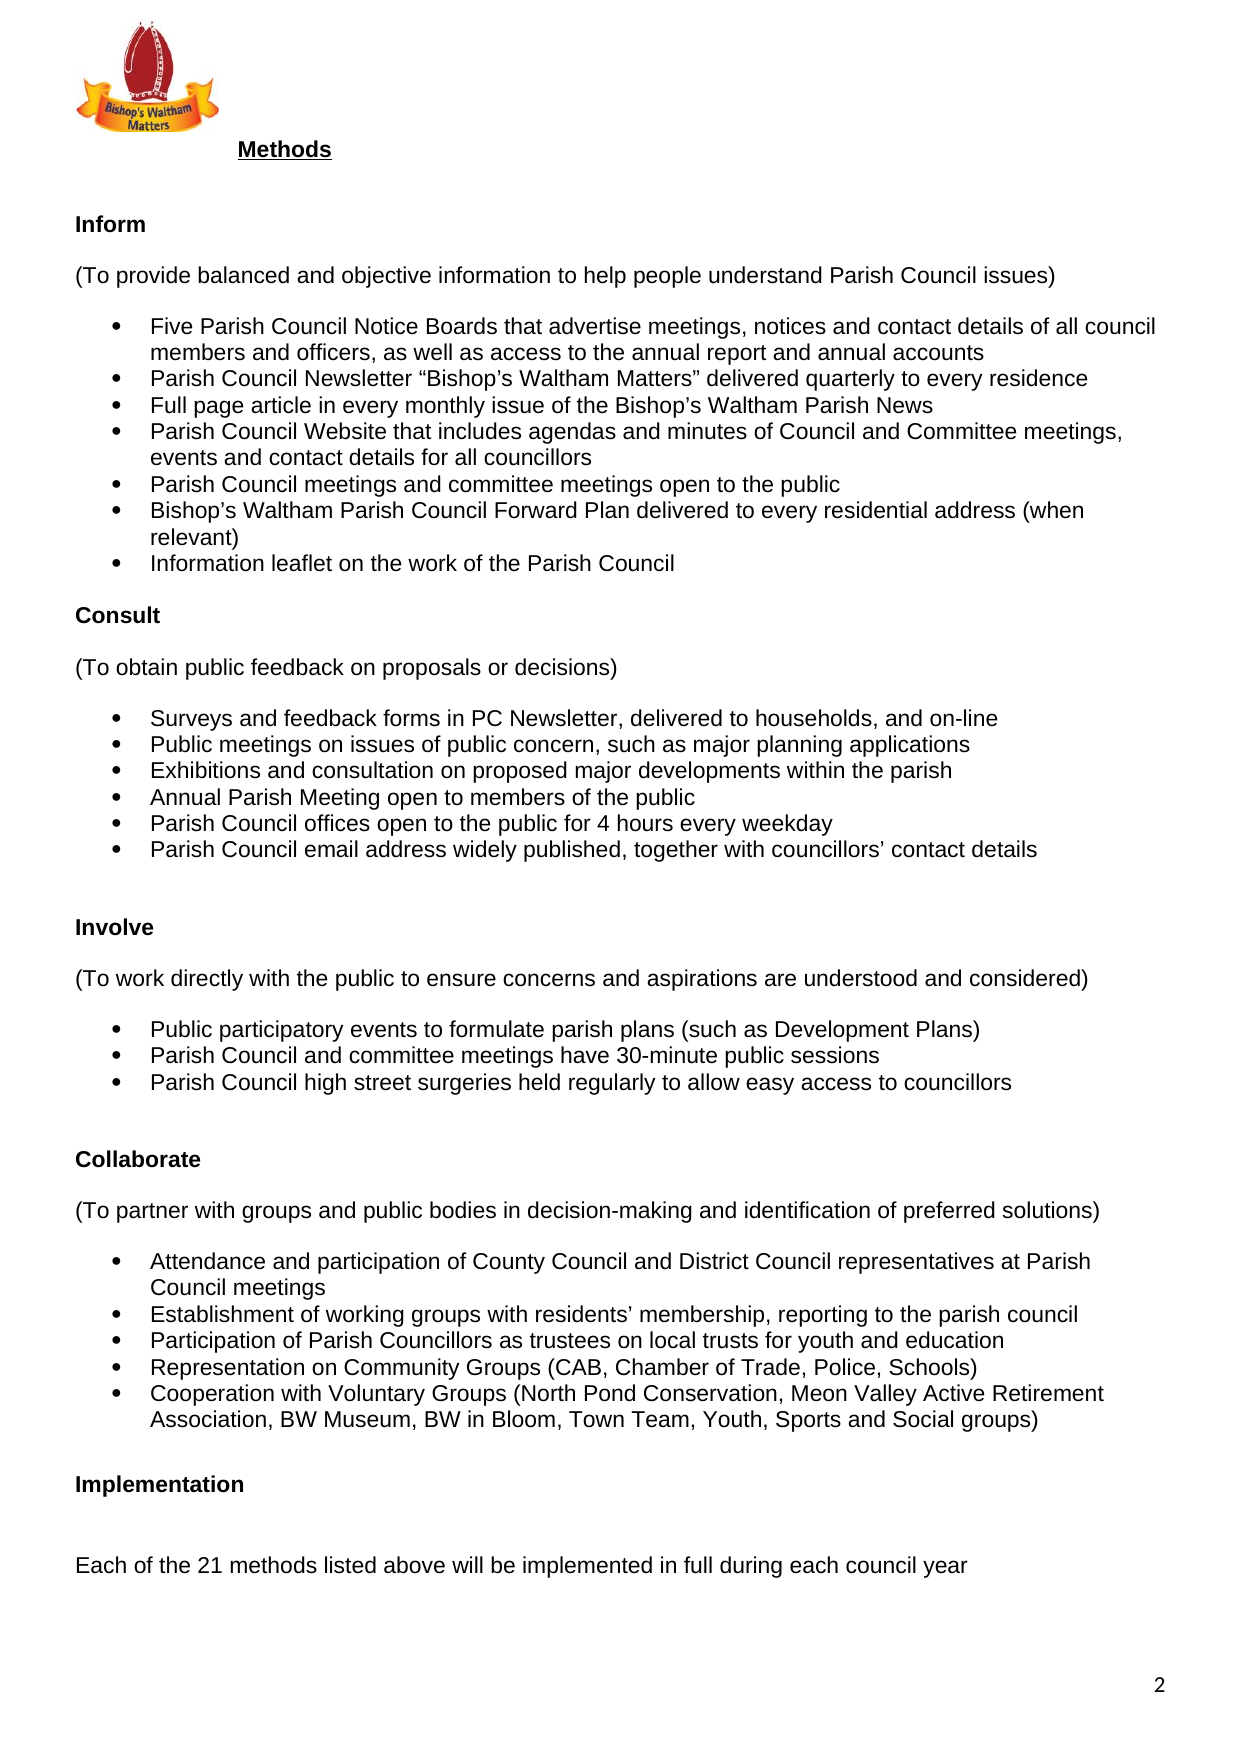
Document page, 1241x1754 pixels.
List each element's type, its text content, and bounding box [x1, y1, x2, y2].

list Parish Council Website that includes agendas and minutes of Council and Committee meetings, events and contact details for all councillors [112, 418, 1165, 471]
list Public participatory events to formulate parish plans (such as Development Plans) [112, 1016, 1165, 1042]
text (To partner with groups and public bodies in decision-making and identification of preferred solutions) [75, 1197, 1165, 1223]
list Exhibitions and consultation on proposed major developments within the parish [112, 757, 1165, 784]
list Attendance and participation of County Council and District Council representatives at Parish Council meetings [112, 1248, 1165, 1301]
list Information leaflet on the work of the Parish Council [112, 550, 1165, 576]
list Parish Council email address widely published, together with councillors’ contact details [112, 836, 1165, 863]
list Parish Council and committee meetings have 30-minute public sessions [112, 1042, 1165, 1068]
list Public meetings on issues of public concern, such as major planning applications [112, 731, 1165, 757]
list Parish Council high street surgeries held regularly to allow easy access to councillors [112, 1068, 1165, 1095]
list Parish Council meetings and committee meetings open to the public [112, 471, 1165, 497]
text Each of the 21 methods listed above will be implemented in full during each council year [75, 1552, 1165, 1579]
list Annual Parish Meeting open to members of the public [112, 784, 1165, 810]
text (To work directly with the public to ensure concerns and aspirations are understood and considered) [75, 965, 1165, 991]
subtitle Implementation [75, 1471, 1165, 1497]
list Parish Council Newsletter “Bishop’s Waltham Matters” delivered quarterly to every residence [112, 365, 1165, 392]
list Bishop’s Waltham Parish Council Forward Plan delivered to every residential address (when relevant) [112, 497, 1165, 550]
text (To obtain public feedback on proposals or decisions) [75, 653, 1165, 680]
list Participation of Parish Councillors as trustees on local trusts for youth and education [112, 1327, 1165, 1353]
text Collaborate [75, 1146, 1165, 1172]
text Inform [75, 211, 1165, 237]
list Establishment of working groups with residents’ membership, reporting to the parish council [112, 1301, 1165, 1327]
list Surveys and feedback forms in PC Newsletter, delivered to households, and on-line [112, 704, 1165, 731]
list Representation on Community Groups (CAB, Chamber of Trade, Police, Schools) [112, 1353, 1165, 1380]
picture [75, 20, 219, 130]
text Consult [75, 602, 1165, 629]
list Five Parish Council Notice Boards that advertise meetings, notices and contact details of all council members and officers, as well as access to the annual report and annual accounts [112, 313, 1165, 365]
list Full page article in every monthly issue of the Bishop’s Waltham Parish News [112, 392, 1165, 418]
text Involve [75, 914, 1165, 940]
list Cooperation with Voluntary Groups (North Pond Conservation, Meon Valley Active Retirement Association, BW Museum, BW in Bloom, Town Team, Youth, Sports and Social groups) [112, 1380, 1165, 1432]
text (To provide balanced and objective information to help people understand Parish Council issues) [75, 262, 1165, 288]
subtitle Methods [75, 136, 1165, 162]
list Parish Council offices open to the public for 4 hours every weekday [112, 810, 1165, 836]
